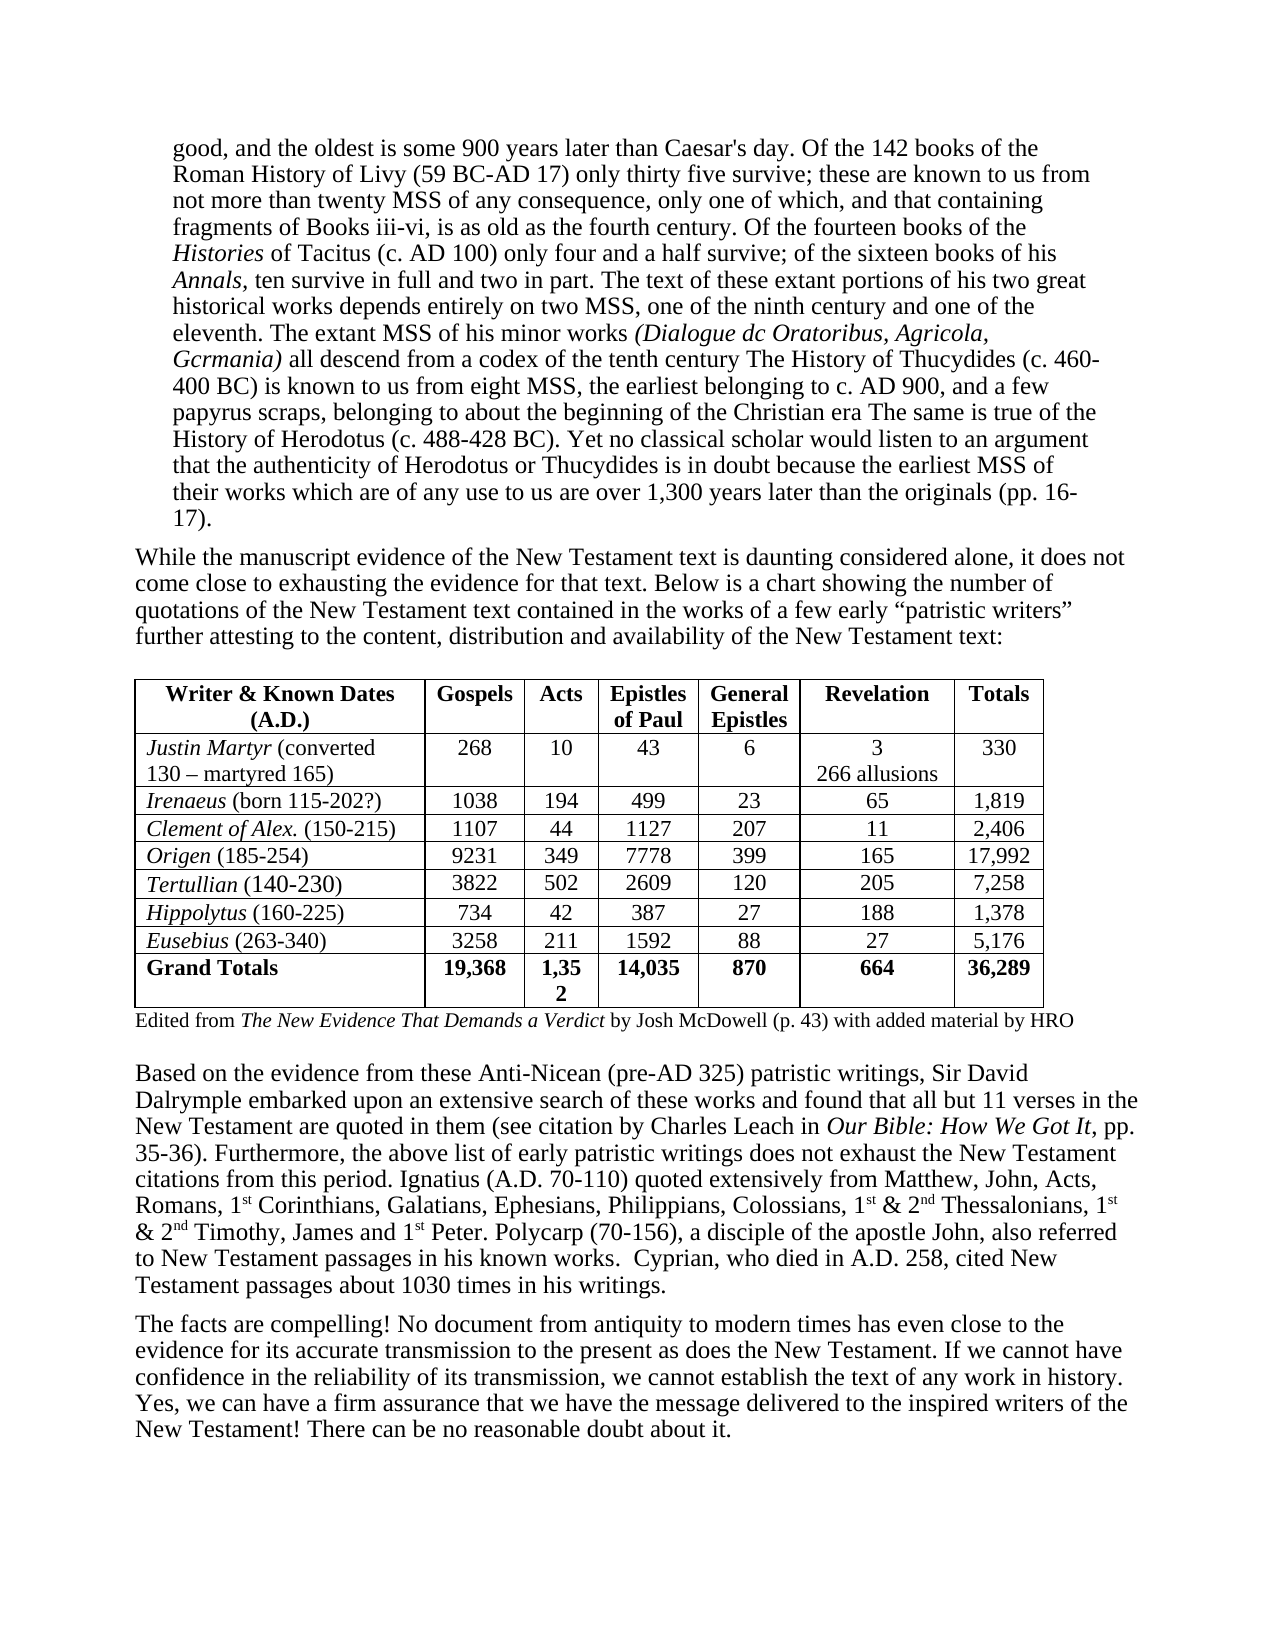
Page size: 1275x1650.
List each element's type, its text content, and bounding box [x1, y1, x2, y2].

table_cell Hippolytus (160-225) [136, 899, 424, 926]
table_cell 399 [699, 842, 799, 868]
table_cell 1,378 [955, 899, 1043, 926]
table_cell 2609 [599, 870, 698, 898]
table_cell Origen (185-254) [136, 842, 424, 868]
table_cell 1,819 [955, 787, 1043, 814]
table_cell 207 [699, 815, 799, 841]
table_cell 11 [801, 815, 954, 841]
table_cell 502 [525, 870, 598, 898]
table_cell 10 [525, 734, 598, 786]
table_cell 19,368 [426, 954, 524, 1007]
table_cell 3258 [426, 927, 524, 953]
table_cell 65 [801, 787, 954, 814]
table_cell Justin Martyr (converted 130 – martyred 165) [136, 734, 424, 786]
table_cell 194 [525, 787, 598, 814]
table_cell 1592 [599, 927, 698, 953]
table_cell 7,258 [955, 870, 1043, 898]
table_cell 23 [699, 787, 799, 814]
table_header Totals [955, 680, 1043, 732]
table_header Writer & Known Dates (A.D.) [136, 680, 424, 732]
table_cell Clement of Alex. (150-215) [136, 815, 424, 841]
table_header Epistles of Paul [599, 680, 698, 732]
text Based on the evidence from these Anti-Nicean (pre-AD 325) patristic writings, Sir David Dalrymple embarked upon an extensive search of these works and found that all but 11 verses in the New Testament are quoted in them (see citation by Charles Leach in Our Bible: How We Got It, pp. 35-36). Furthermore, the above list of early patristic writings does not exhaust the New Testament citations from this period. Ignatius (A.D. 70-110) quoted extensively from Matthew, John, Acts, Romans, 1st Corinthians, Galatians, Ephesians, Philippians, Colossians, 1st & 2nd Thessalonians, 1st & 2nd Timothy, James and 1st Peter. Polycarp (70-156), a disciple of the apostle John, also referred to New Testament passages in his known works. Cyprian, who died in A.D. 258, cited New Testament passages about 1030 times in his writings. [135, 1061, 1140, 1299]
table_cell 43 [599, 734, 698, 786]
table_cell Tertullian (140-230) [136, 870, 424, 898]
table_cell 1107 [426, 815, 524, 841]
table_cell 42 [525, 899, 598, 926]
table_cell 6 [699, 734, 799, 786]
table_cell 734 [426, 899, 524, 926]
table_cell 1,352 [525, 954, 598, 1007]
table_cell 36,289 [955, 954, 1043, 1007]
table_cell 499 [599, 787, 698, 814]
table_cell 14,035 [599, 954, 698, 1007]
table_cell Irenaeus (born 115-202?) [136, 787, 424, 814]
table_cell 268 [426, 734, 524, 786]
table_cell 7778 [599, 842, 698, 868]
table_cell 5,176 [955, 927, 1043, 953]
table_cell 120 [699, 870, 799, 898]
table_cell 870 [699, 954, 799, 1007]
table_cell 387 [599, 899, 698, 926]
table_cell 1127 [599, 815, 698, 841]
table_cell Eusebius (263-340) [136, 927, 424, 953]
text While the manuscript evidence of the New Testament text is daunting considered alone, it does not come close to exhausting the evidence for that text. Below is a chart showing the number of quotations of the New Testament text contained in the works of a few early “patristic writers” further attesting to the content, distribution and availability of the New Testament text: [135, 544, 1140, 650]
table_cell 188 [801, 899, 954, 926]
table_cell 9231 [426, 842, 524, 868]
table_cell 3822 [426, 870, 524, 898]
table_cell 330 [955, 734, 1043, 786]
table_header Gospels [426, 680, 524, 732]
table_cell Grand Totals [136, 954, 424, 1007]
table_header Revelation [801, 680, 954, 732]
table_cell 27 [699, 899, 799, 926]
table_cell 27 [801, 927, 954, 953]
table_cell 2,406 [955, 815, 1043, 841]
table_header Acts [525, 680, 598, 732]
table_cell 3 266 allusions [801, 734, 954, 786]
table_cell 205 [801, 870, 954, 898]
table_cell 349 [525, 842, 598, 868]
table_cell 88 [699, 927, 799, 953]
text The facts are compelling! No document from antiquity to modern times has even close to the evidence for its accurate transmission to the present as does the New Testament. If we cannot have confidence in the reliability of its transmission, we cannot establish the text of any work in history. Yes, we can have a firm assurance that we have the message delivered to the inspired writers of the New Testament! There can be no reasonable doubt about it. [135, 1311, 1140, 1443]
table_cell 664 [801, 954, 954, 1007]
text Edited from The New Evidence That Demands a Verdict by Josh McDowell (p. 43) with added material by HRO [135, 1008, 1140, 1032]
table_cell 17,992 [955, 842, 1043, 868]
table_cell 1038 [426, 787, 524, 814]
table_cell 165 [801, 842, 954, 868]
table_cell 211 [525, 927, 598, 953]
table_cell 44 [525, 815, 598, 841]
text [172, 135, 1102, 532]
table_header General Epistles [699, 680, 799, 732]
